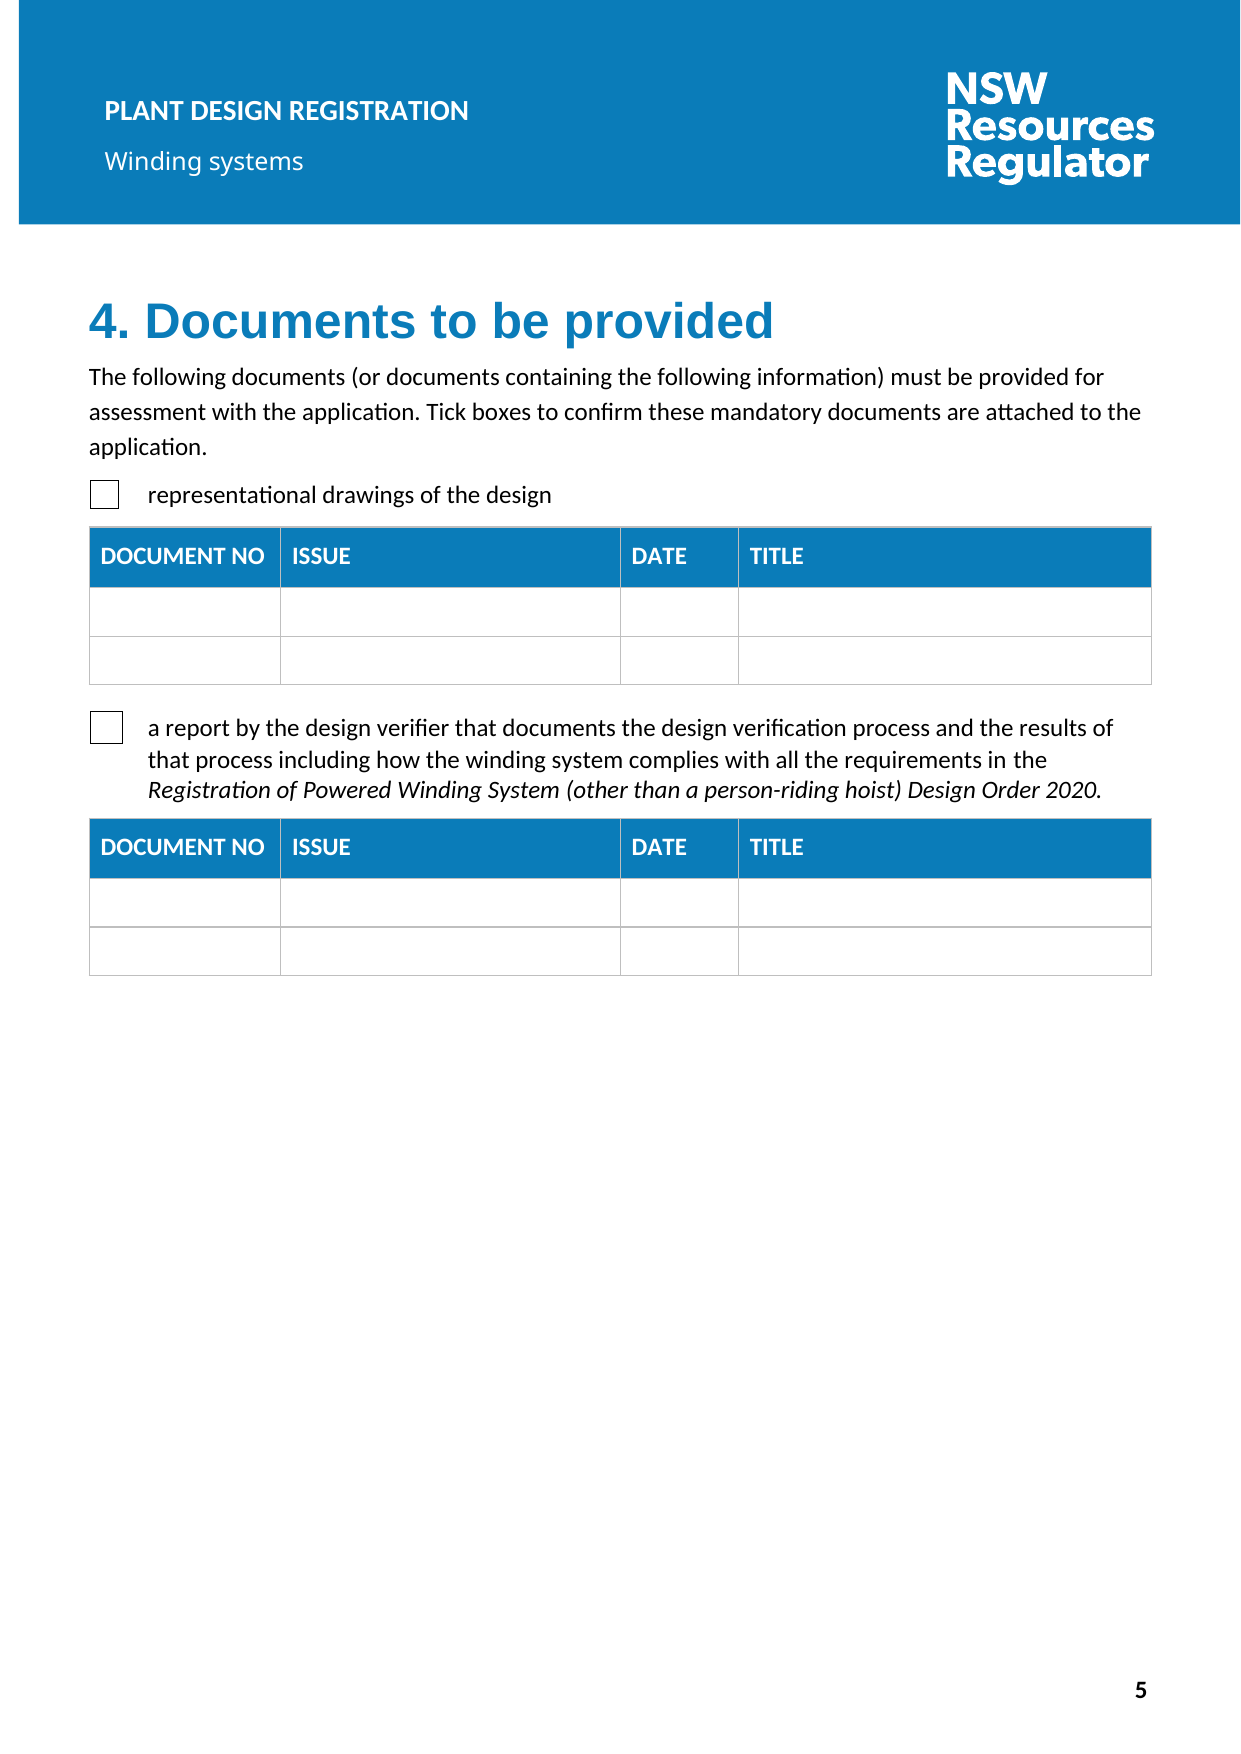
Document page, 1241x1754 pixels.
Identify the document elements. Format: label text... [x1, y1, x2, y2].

table_cell [90, 928, 280, 975]
table_header Title [739, 819, 1151, 878]
table_cell [90, 879, 280, 926]
table_cell [739, 879, 1151, 926]
table_cell [739, 928, 1151, 975]
table_header Document No [90, 819, 280, 878]
text a report by the design verifier that documents the design verification process and the results of that process including how the winding system complies with all the requirements in the Registration of Powered Winding System (other than a person-riding hoist) Design Order 2020. [89, 710, 1152, 805]
table_cell [281, 928, 620, 975]
table_cell [281, 879, 620, 926]
table_cell [621, 879, 738, 926]
table_header Date [621, 528, 738, 587]
table_header Title [739, 528, 1151, 587]
table_cell [739, 588, 1151, 636]
table_cell [621, 928, 738, 975]
table_cell [90, 637, 280, 684]
table_cell [281, 637, 620, 684]
table_cell [621, 637, 738, 684]
table_cell [739, 637, 1151, 684]
text The following documents (or documents containing the following information) must be provided for assessment with the application. Tick boxes to confirm these mandatory documents are attached to the application. [89, 361, 1152, 462]
table_cell [281, 588, 620, 636]
table_header Issue [281, 528, 620, 587]
table_header Document No [90, 528, 280, 587]
table_header Date [621, 819, 738, 878]
text representational drawings of the design [89, 479, 1152, 509]
table_cell [621, 588, 738, 636]
table_header Issue [281, 819, 620, 878]
table_cell [90, 588, 280, 636]
subtitle Documents to be provided [89, 291, 1152, 349]
